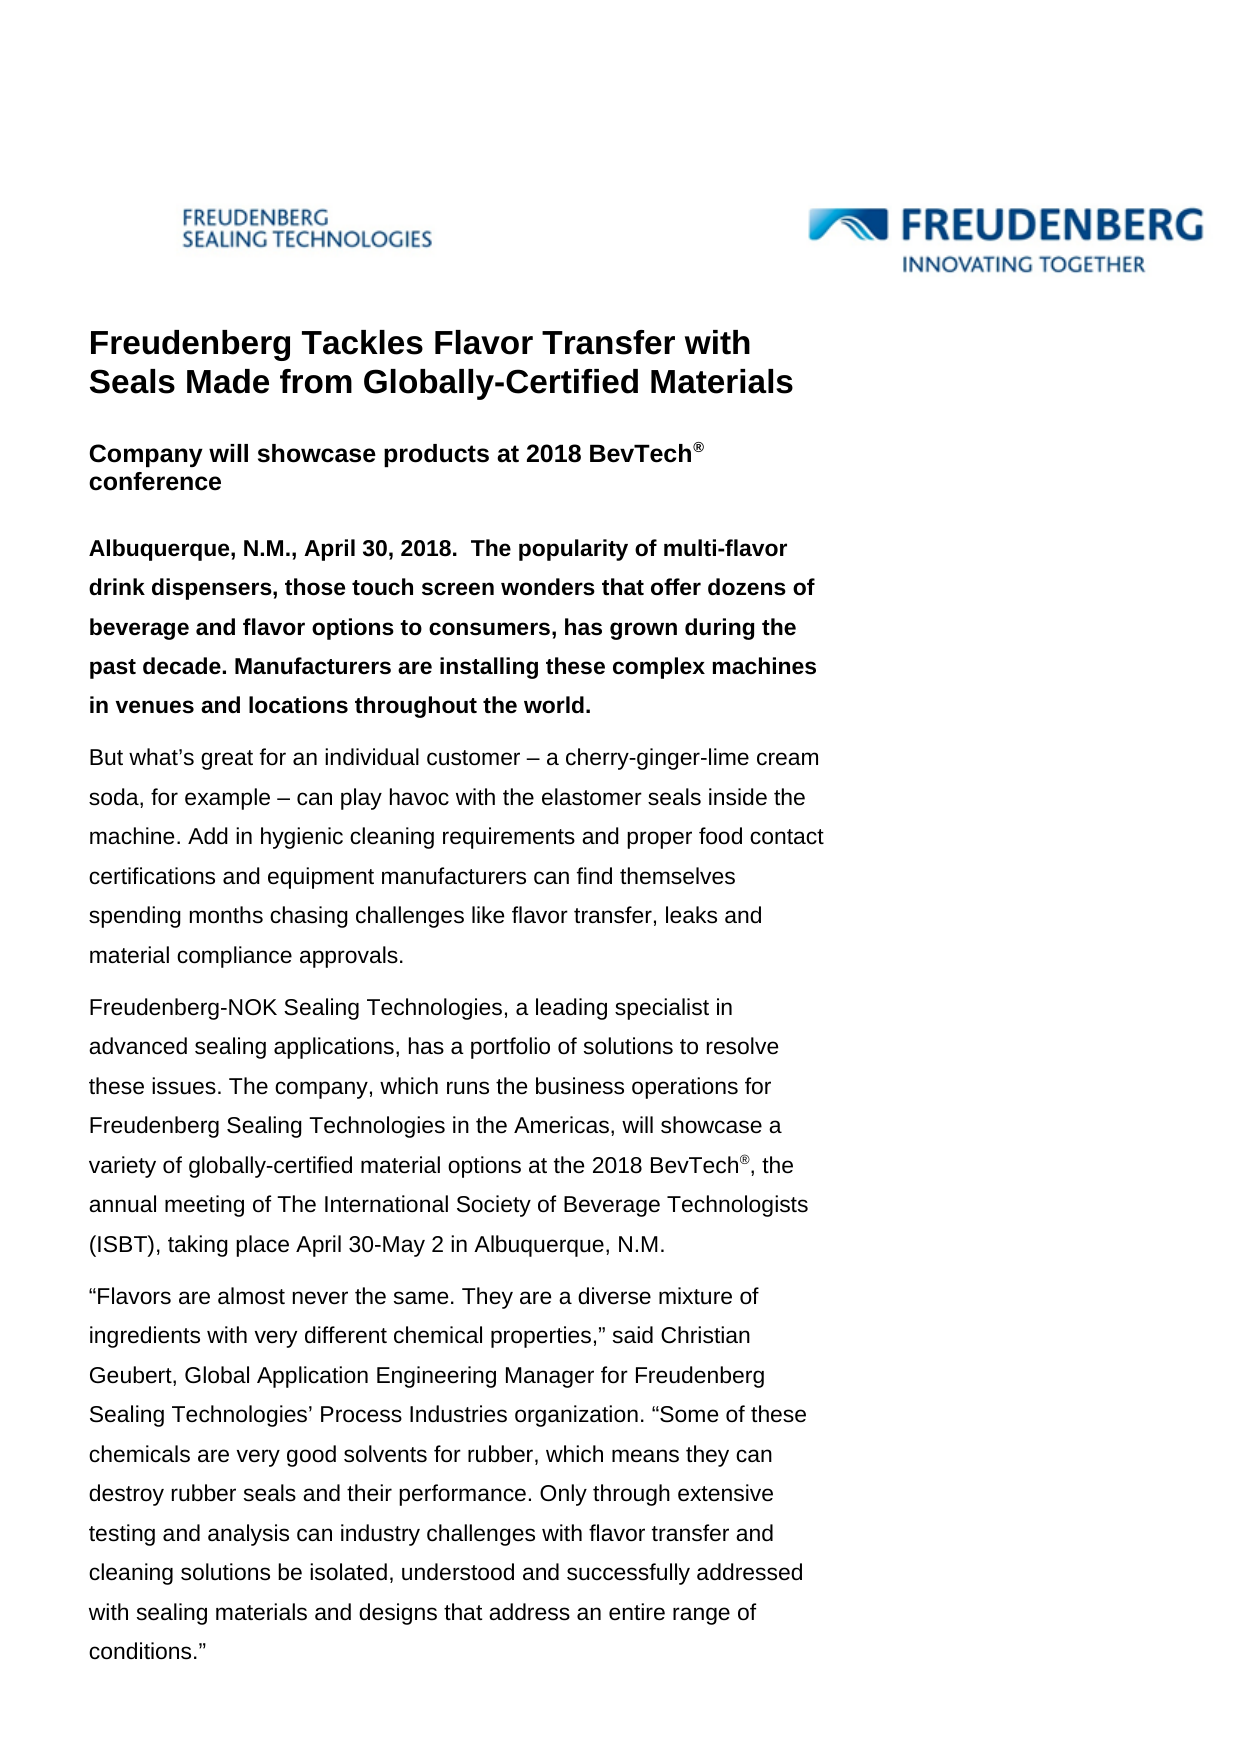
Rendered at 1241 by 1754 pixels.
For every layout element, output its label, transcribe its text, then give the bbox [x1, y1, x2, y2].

text “Flavors are almost never the same. They are a diverse mixture of ingredients with very different chemical properties,” said Christian Geubert, Global Application Engineering Manager for Freudenberg Sealing Technologies’ Process Industries organization. “Some of these chemicals are very good solvents for rubber, which means they can destroy rubber seals and their performance. Only through extensive testing and analysis can industry challenges with flavor transfer and cleaning solutions be isolated, understood and successfully addressed with sealing materials and designs that address an entire range of conditions.” [89, 1283, 827, 1664]
text But what’s great for an individual customer – a cherry-ginger-lime cream soda, for example – can play havoc with the elastomer seals inside the machine. Add in hygienic cleaning requirements and proper food contact certifications and equipment manufacturers can find themselves spending months chasing challenges like flavor transfer, leaks and material compliance approvals. [89, 744, 827, 968]
text Freudenberg-NOK Sealing Technologies, a leading specialist in advanced sealing applications, has a portfolio of solutions to resolve these issues. The company, which runs the business operations for Freudenberg Sealing Technologies in the Americas, will showcase a variety of globally-certified material options at the 2018 BevTech®, the annual meeting of The International Society of Beverage Technologists (ISBT), taking place April 30-May 2 in Albuquerque, N.M. [89, 994, 827, 1257]
text Albuquerque, N.M., April 30, 2018. The popularity of multi-flavor drink dispensers, those touch screen wonders that offer dozens of beverage and flavor options to consumers, has grown during the past decade. Manufacturers are installing these complex machines in venues and locations throughout the world. [89, 534, 827, 719]
text Company will showcase products at 2018 BevTech® conference [89, 438, 827, 496]
text Freudenberg Tackles Flavor Transfer with Seals Made from Globally-Certified Materials [89, 323, 827, 400]
